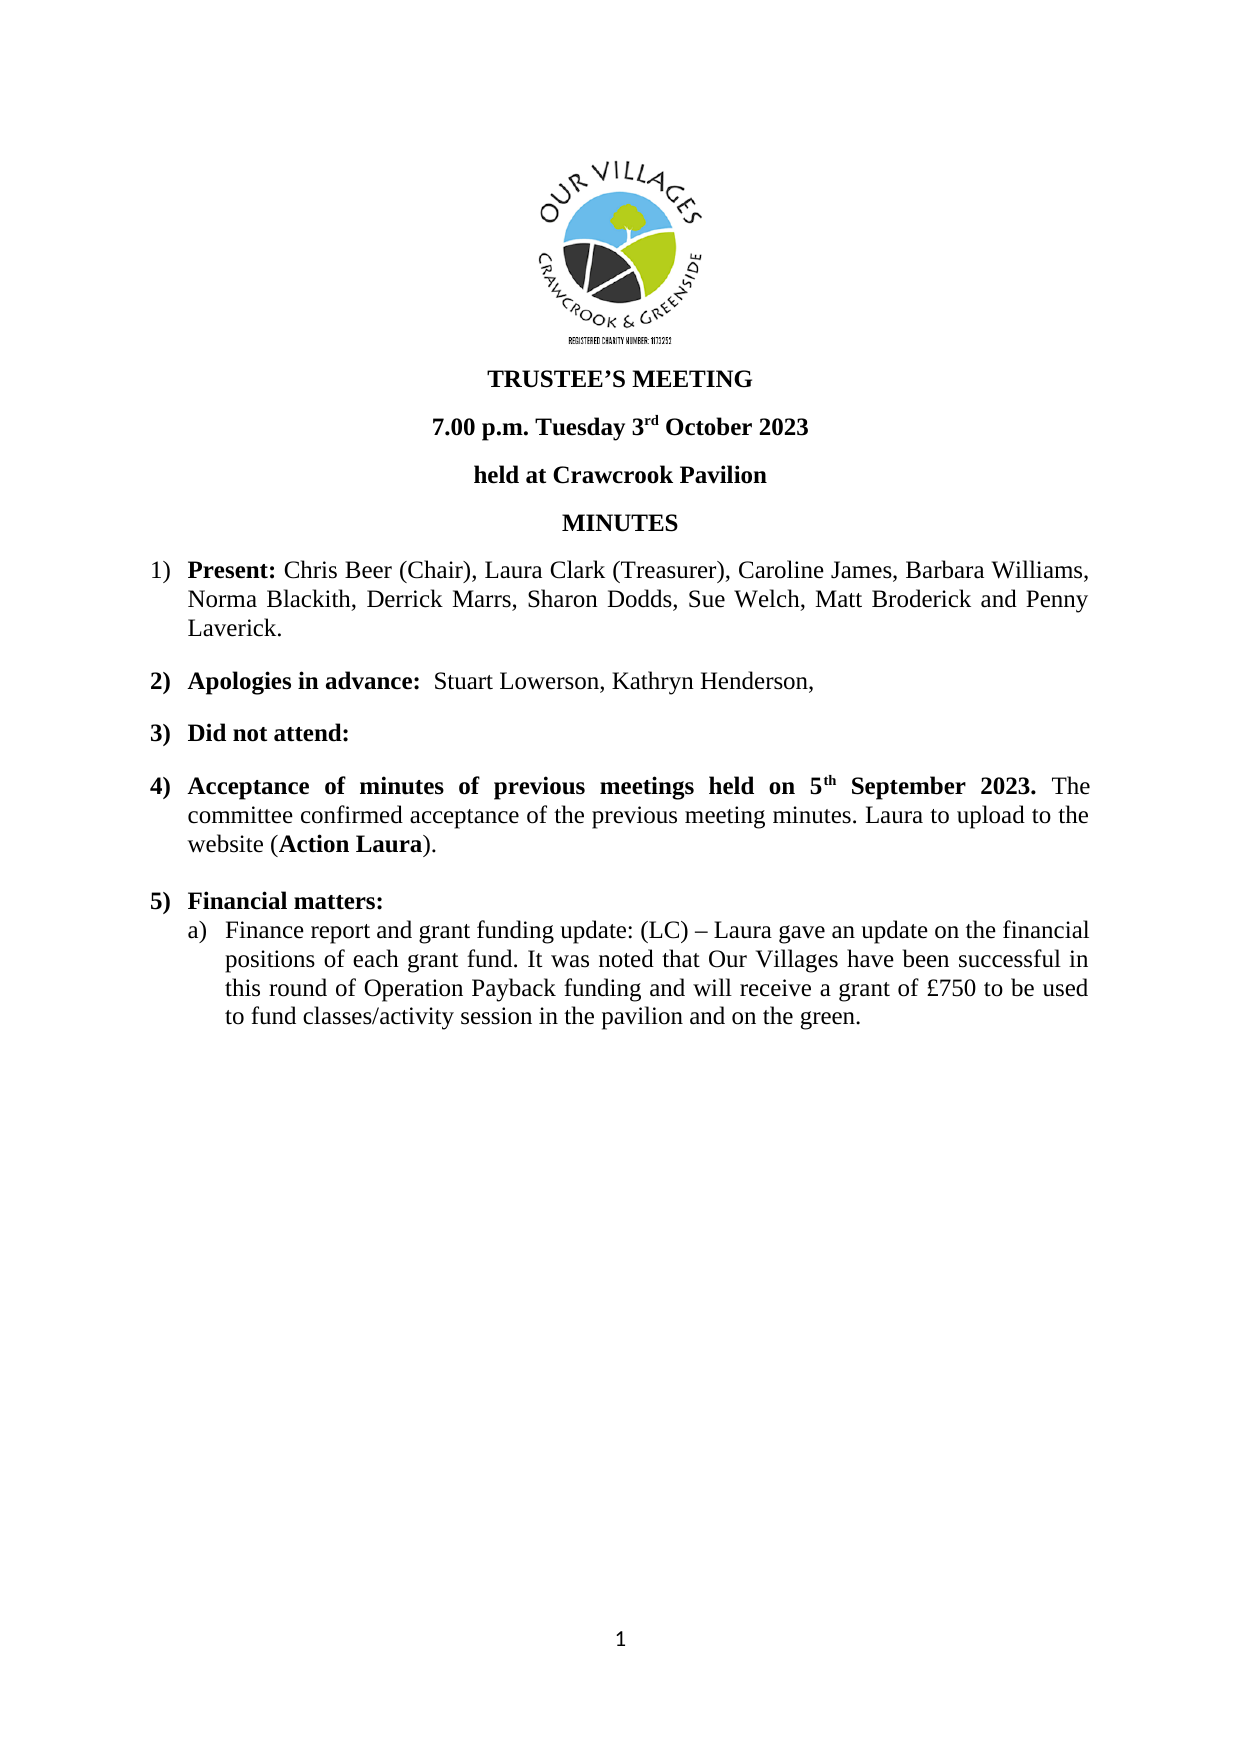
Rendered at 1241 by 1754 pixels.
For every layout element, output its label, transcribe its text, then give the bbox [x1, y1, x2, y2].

text TRUSTEE’S MEETING [150, 364, 1090, 393]
text held at Crawcrook Pavilion [150, 460, 1090, 489]
list Financial matters: [150, 886, 1090, 915]
list Present: Chris Beer (Chair), Laura Clark (Treasurer), Caroline James, Barbara Williams, Norma Blackith, Derrick Marrs, Sharon Dodds, Sue Welch, Matt Broderick and Penny Laverick. [150, 555, 1090, 642]
list Apologies in advance: Stuart Lowerson, Kathryn Henderson, [150, 666, 1090, 694]
list Finance report and grant funding update: (LC) – Laura gave an update on the financial positions of each grant fund. It was noted that Our Villages have been successful in this round of Operation Payback funding and will receive a grant of £750 to be used to fund classes/activity session in the pavilion and on the green. [187, 915, 1090, 1030]
picture [518, 151, 722, 353]
list Did not attend: [150, 718, 1090, 747]
text 7.00 p.m. Tuesday 3rd October 2023 [150, 412, 1090, 441]
text MINUTES [150, 508, 1090, 536]
list Acceptance of minutes of previous meetings held on 5th September 2023. The committee confirmed acceptance of the previous meeting minutes. Laura to upload to the website (Action Laura). [150, 771, 1090, 858]
